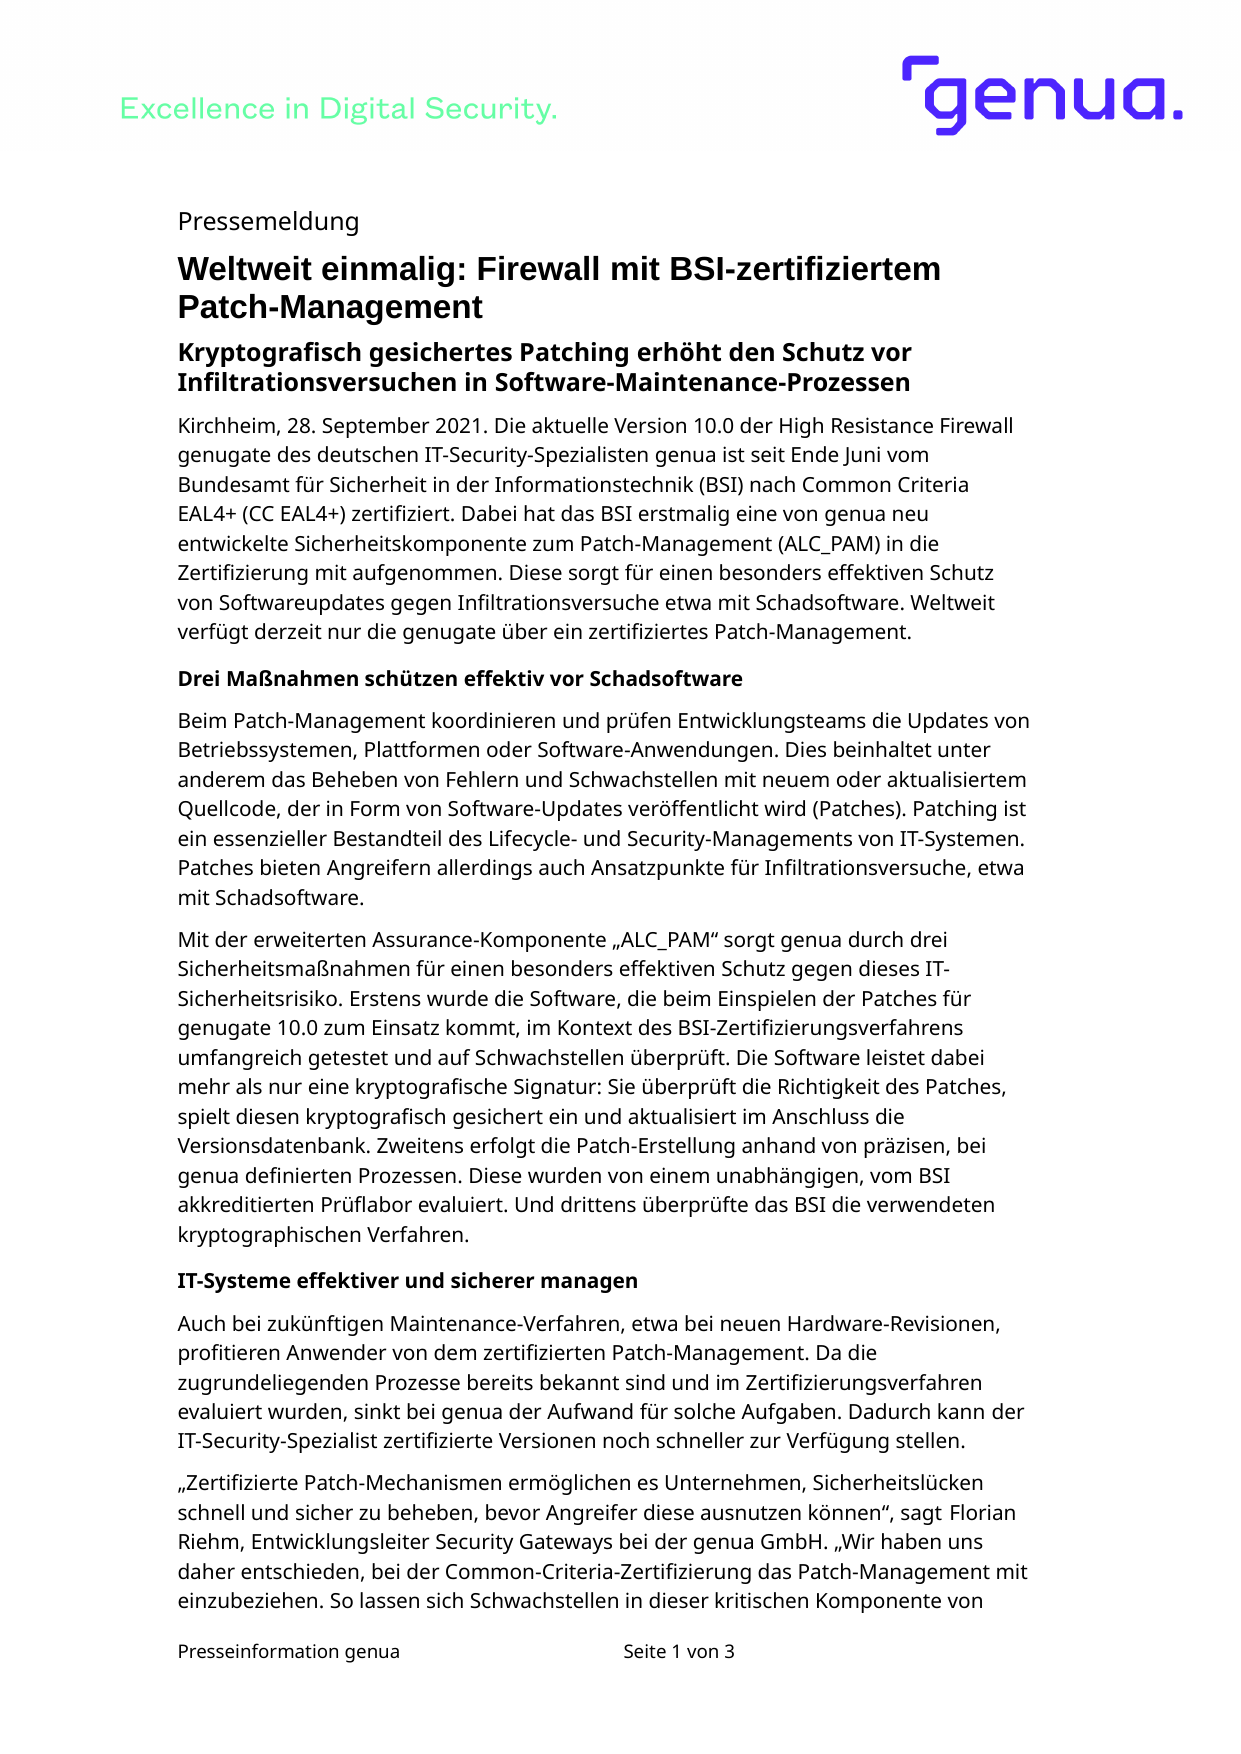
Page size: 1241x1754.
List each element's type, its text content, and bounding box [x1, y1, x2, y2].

picture [0, 0, 1241, 151]
text Auch bei zukünftigen Maintenance-Verfahren, etwa bei neuen Hardware-Revisionen, profitieren Anwender von dem zertifizierten Patch-Management. Da die zugrundeliegenden Prozesse bereits bekannt sind und im Zertifizierungsverfahren evaluiert wurden, sinkt bei genua der Aufwand für solche Aufgaben. Dadurch kann der IT-Security-Spezialist zertifizierte Versionen noch schneller zur Verfügung stellen. [177, 1307, 1033, 1455]
text Weltweit einmalig: Firewall mit BSI-zertifiziertem Patch-Management [177, 249, 1033, 326]
text Kirchheim, 28. September 2021. Die aktuelle Version 10.0 der High Resistance Firewall genugate des deutschen IT-Security-Spezialisten genua ist seit Ende Juni vom Bundesamt für Sicherheit in der Informationstechnik (BSI) nach Common Criteria EAL4+ (CC EAL4+) zertifiziert. Dabei hat das BSI erstmalig eine von genua neu entwickelte Sicherheitskomponente zum Patch-Management (ALC_PAM) in die Zertifizierung mit aufgenommen. Diese sorgt für einen besonders effektiven Schutz von Softwareupdates gegen Infiltrationsversuche etwa mit Schadsoftware. Weltweit verfügt derzeit nur die genugate über ein zertifiziertes Patch-Management. [177, 409, 1033, 645]
text Drei Maßnahmen schützen effektiv vor Schadsoftware [177, 658, 1033, 693]
text Pressemeldung [177, 207, 1033, 236]
text IT-Systeme effektiver und sicherer managen [177, 1260, 1033, 1296]
text Beim Patch-Management koordinieren und prüfen Entwicklungsteams die Updates von Betriebssystemen, Plattformen oder Software-Anwendungen. Dies beinhaltet unter anderem das Beheben von Fehlern und Schwachstellen mit neuem oder aktualisiertem Quellcode, der in Form von Software-Updates veröffentlicht wird (Patches). Patching ist ein essenzieller Bestandteil des Lifecycle- und Security-Managements von IT-Systemen. Patches bieten Angreifern allerdings auch Ansatzpunkte für Infiltrationsversuche, etwa mit Schadsoftware. [177, 705, 1033, 911]
text Kryptografisch gesichertes Patching erhöht den Schutz vor Infiltrationsversuchen in Software-Maintenance-Prozessen [177, 338, 1033, 397]
text Mit der erweiterten Assurance-Komponente „ALC_PAM“ sorgt genua durch drei Sicherheitsmaßnahmen für einen besonders effektiven Schutz gegen dieses IT-Sicherheitsrisiko. Erstens wurde die Software, die beim Einspielen der Patches für genugate 10.0 zum Einsatz kommt, im Kontext des BSI-Zertifizierungsverfahrens umfangreich getestet und auf Schwachstellen überprüft. Die Software leistet dabei mehr als nur eine kryptografische Signatur: Sie überprüft die Richtigkeit des Patches, spielt diesen kryptografisch gesichert ein und aktualisiert im Anschluss die Versionsdatenbank. Zweitens erfolgt die Patch-Erstellung anhand von präzisen, bei genua definierten Prozessen. Diese wurden von einem unabhängigen, vom BSI akkreditierten Prüflabor evaluiert. Und drittens überprüfte das BSI die verwendeten kryptographischen Verfahren. [177, 924, 1033, 1248]
